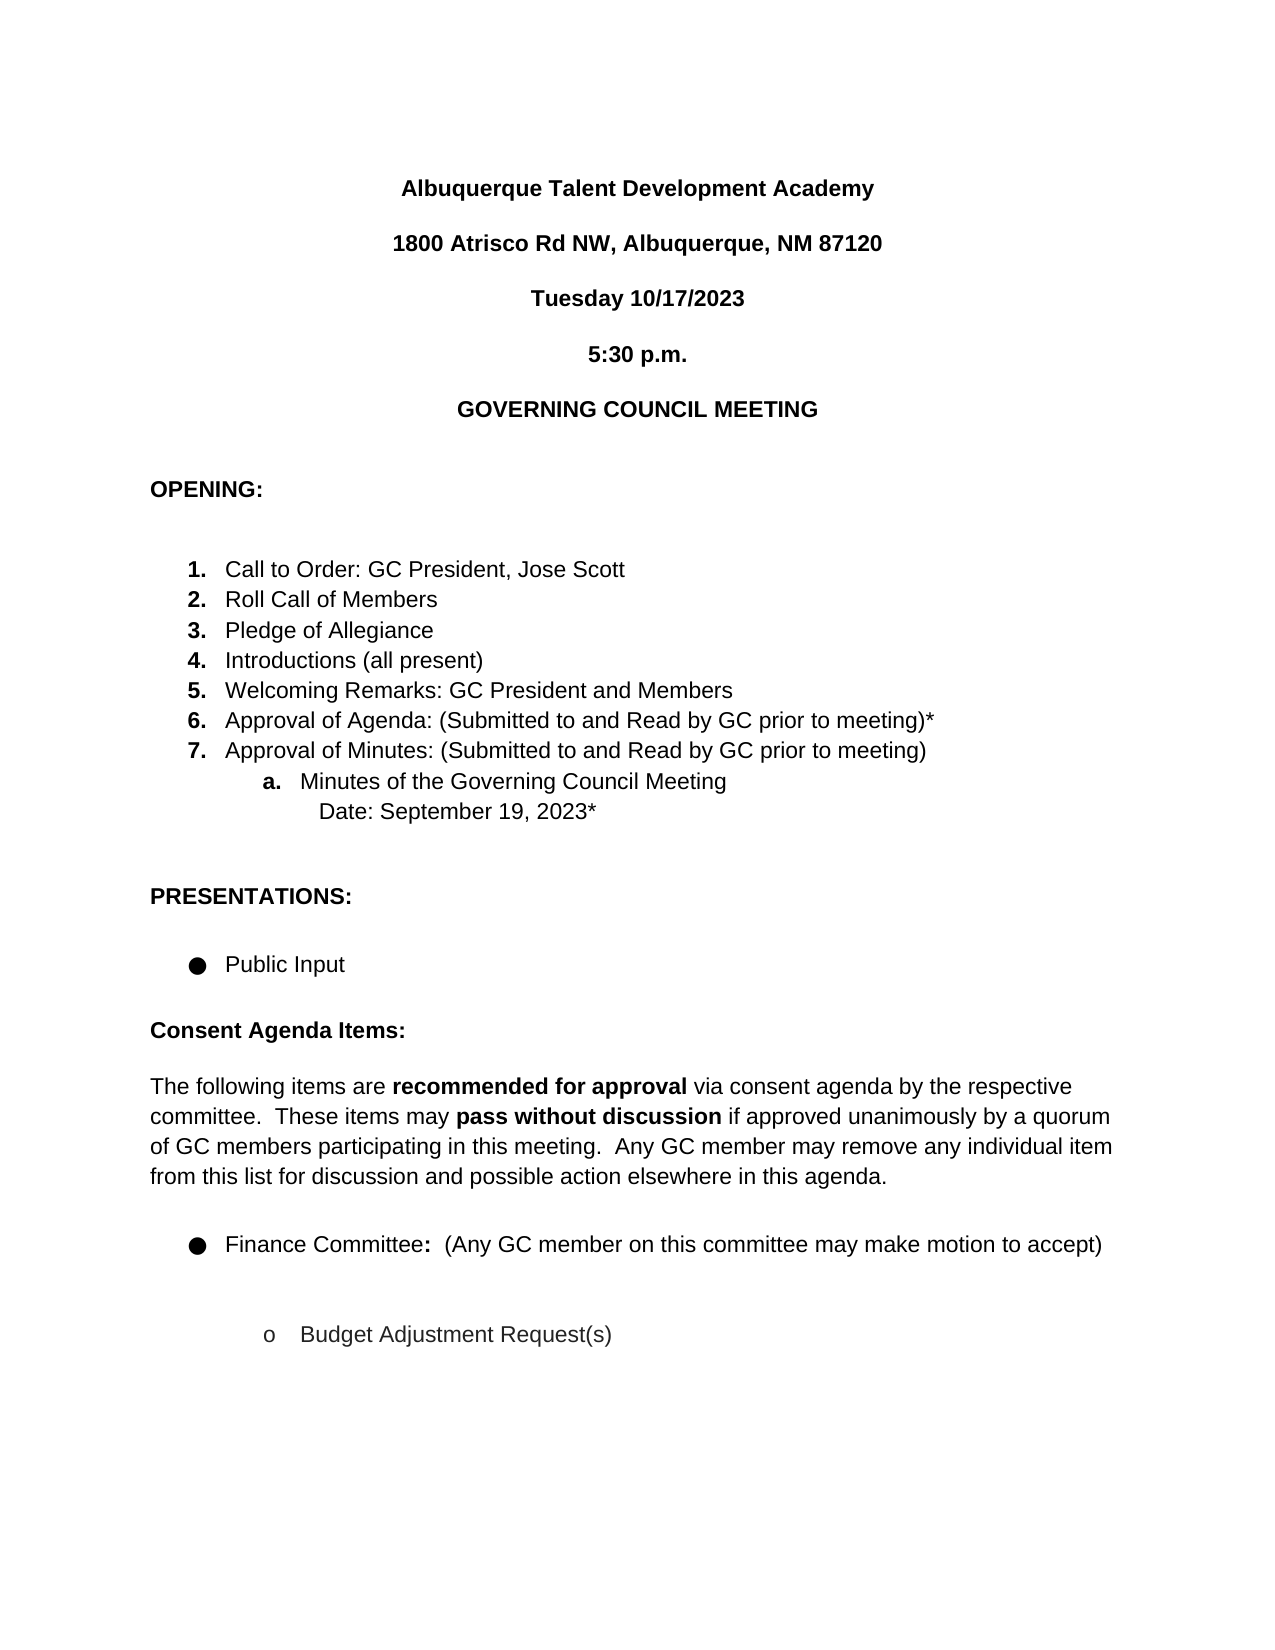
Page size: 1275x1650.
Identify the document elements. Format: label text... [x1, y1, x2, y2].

list Budget Adjustment Request(s) [262, 1321, 1125, 1349]
text The following items are recommended for approval via consent agenda by the respective committee. These items may pass without discussion if approved unanimously by a quorum of GC members participating in this meeting. Any GC member may remove any individual item from this list for discussion and possible action elsewhere in this agenda. [150, 1073, 1125, 1190]
text Albuquerque Talent Development Academy [150, 175, 1125, 201]
text OPENING: [150, 476, 1125, 502]
text Consent Agenda Items: [150, 1017, 1125, 1044]
text Tuesday 10/17/2023 [150, 285, 1125, 312]
list Approval of Minutes: (Submitted to and Read by GC prior to meeting) [187, 737, 1125, 764]
text 1800 Atrisco Rd NW, Albuquerque, NM 87120 [150, 230, 1125, 257]
list Roll Call of Members [187, 586, 1125, 613]
list Pledge of Allegiance [187, 617, 1125, 643]
list Call to Order: GC President, Jose Scott [187, 556, 1125, 583]
text GOVERNING COUNCIL MEETING [150, 396, 1125, 422]
text Date: September 19, 2023* [319, 798, 1125, 824]
list Public Input [187, 938, 1125, 986]
list Approval of Agenda: (Submitted to and Read by GC prior to meeting)* [187, 707, 1125, 734]
text 5:30 p.m. [150, 341, 1125, 367]
list Introductions (all present) [187, 647, 1125, 673]
list Welcoming Remarks: GC President and Members [187, 677, 1125, 703]
list Minutes of the Governing Council Meeting [262, 768, 1125, 794]
list Finance Committee: (Any GC member on this committee may make motion to accept) [187, 1218, 1125, 1266]
text PRESENTATIONS: [150, 883, 1125, 910]
